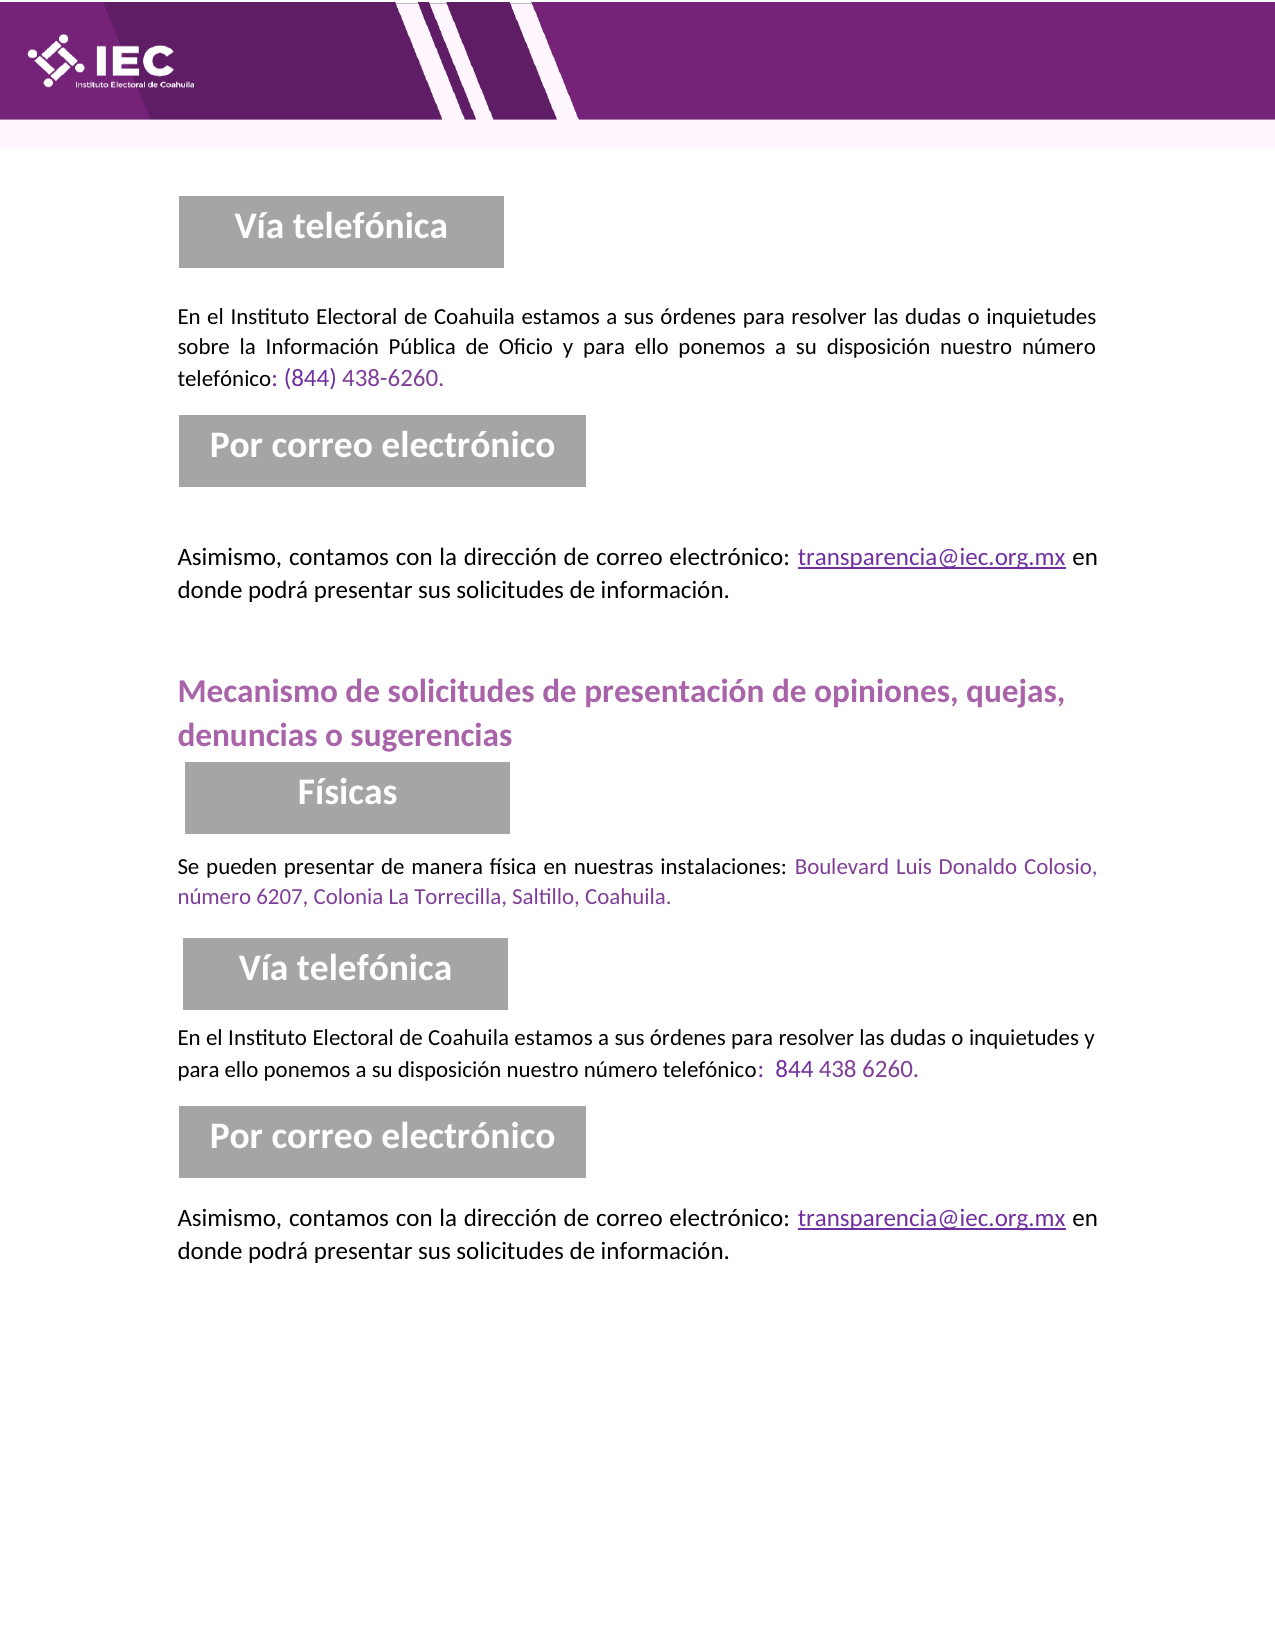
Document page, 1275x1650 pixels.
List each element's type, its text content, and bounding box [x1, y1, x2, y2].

text En el Instituto Electoral de Coahuila estamos a sus órdenes para resolver las dudas o inquietudes y para ello ponemos a su disposición nuestro número telefónico: 844 438 6260. [177, 1023, 1098, 1084]
text Se pueden presentar de manera física en nuestras instalaciones: Boulevard Luis Donaldo Colosio, número 6207, Colonia La Torrecilla, Saltillo, Coahuila. [177, 852, 1098, 910]
text Asimismo, contamos con la dirección de correo electrónico: transparencia@iec.org.mx en donde podrá presentar sus solicitudes de información. [177, 541, 1098, 604]
picture [0, 2, 1275, 148]
text Mecanismo de solicitudes de presentación de opiniones, quejas, denuncias o sugerencias [177, 671, 1098, 755]
text En el Instituto Electoral de Coahuila estamos a sus órdenes para resolver las dudas o inquietudes sobre la Información Pública de Oficio y para ello ponemos a su disposición nuestro número telefónico: (844) 438-6260. [177, 302, 1098, 393]
text Asimismo, contamos con la dirección de correo electrónico: transparencia@iec.org.mx en donde podrá presentar sus solicitudes de información. [177, 1202, 1098, 1266]
